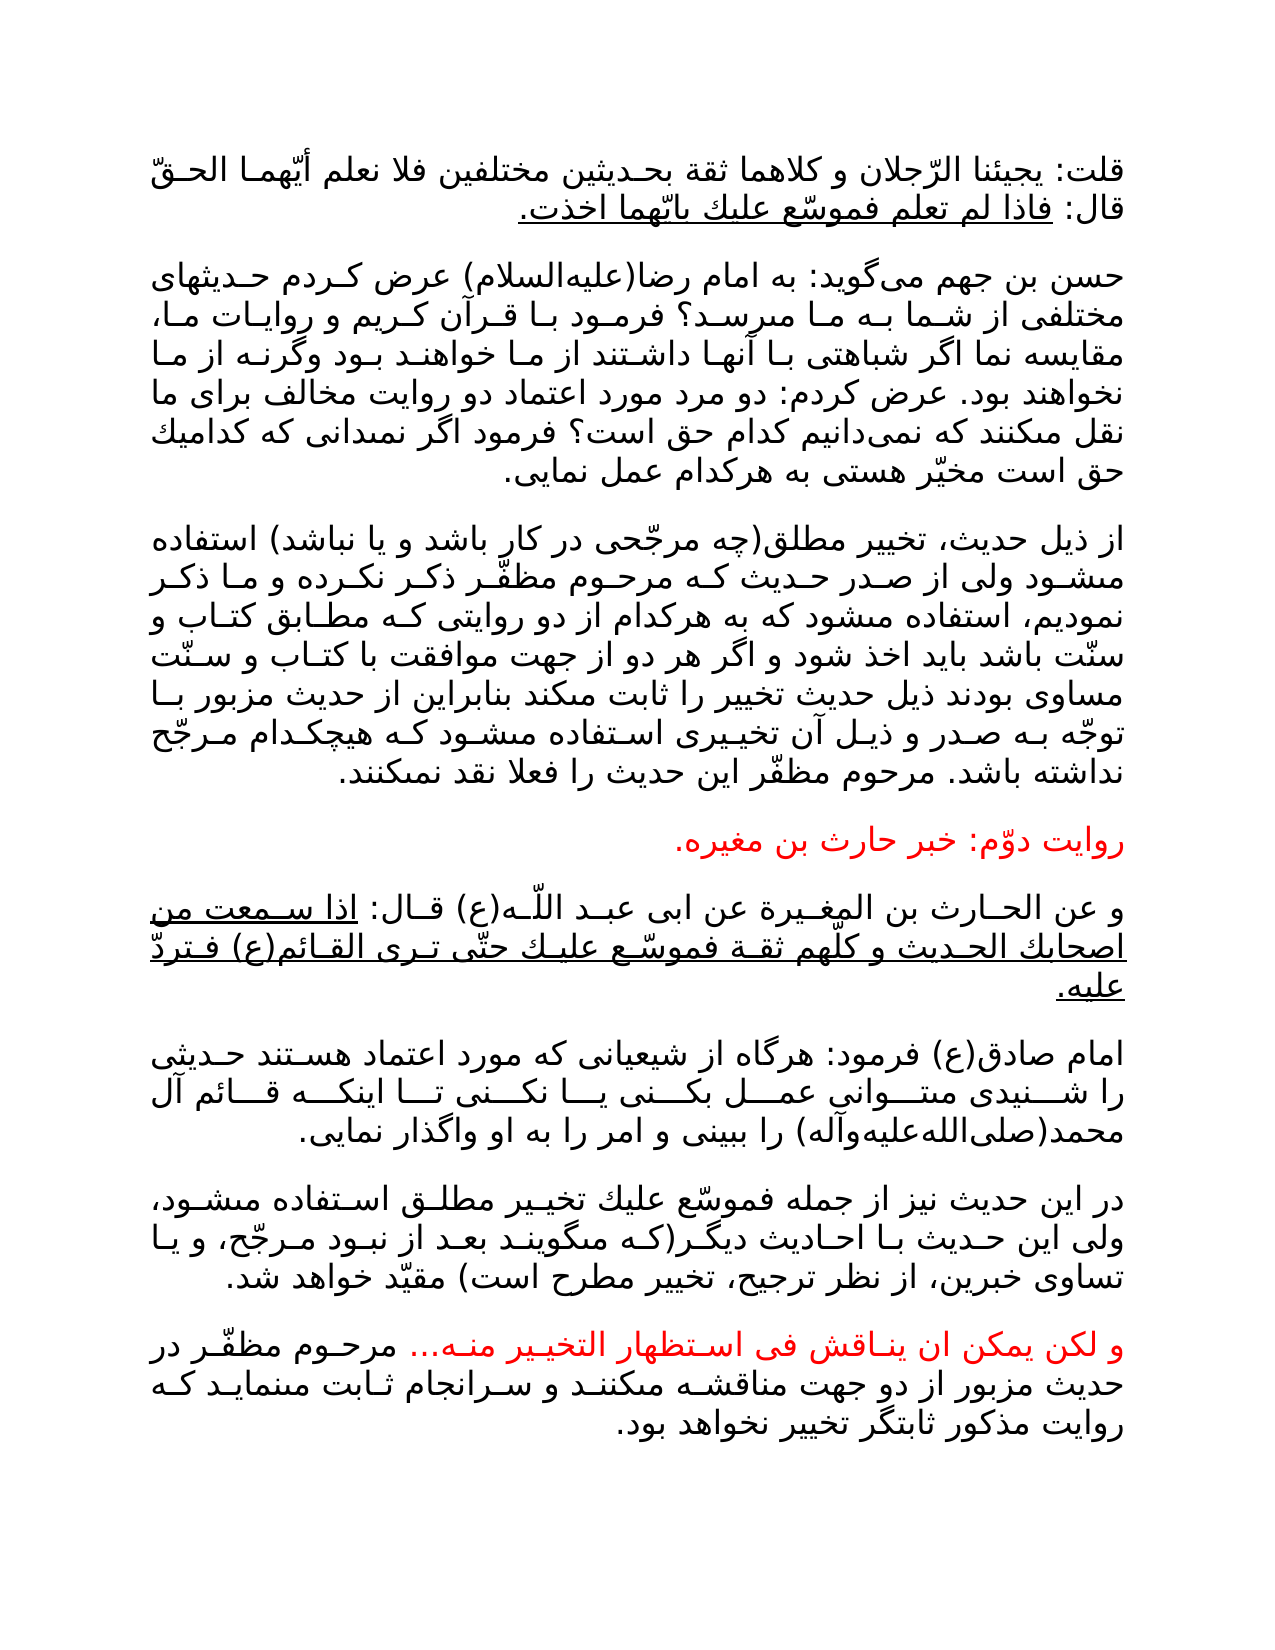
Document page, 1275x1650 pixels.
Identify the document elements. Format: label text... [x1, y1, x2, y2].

text در این حديث نیز از جمله فموسّع عليك تخيير مطلق استفاده مى‏شود، ولى اين حديث با احاديث ديگر(كه مى‏گويند بعد از نبود مرجّح، و يا تساوى خبرين، از نظر ترجيح، تخيير مطرح است) مقيّد خواهد شد. [150, 1180, 1125, 1296]
text امام صادق(ع) فرمود: هرگاه از شيعيانى كه مورد اعتماد هستند حديثى را شنيدى مى‏توانى عمل بكنى يا نكنى تا اينكه قائم آل محمد(صلی‌الله‌علیه‌وآله) را ببينى و امر را به او واگذار نمايى. [150, 1034, 1125, 1151]
text حسن بن جهم می‌گوید: به امام رضا(علیه‌السلام) عرض كردم حديث‏هاى مختلفى از شما به ما مى‏رسد؟ فرمود با قرآن كريم و روايات ما، مقايسه نما اگر شباهتى با آنها داشتند از ما خواهند بود وگرنه از ما نخواهند بود. عرض كردم: دو مرد مورد اعتماد دو روايت مخالف براى ما نقل مى‏كنند که نمی‌دانیم کدام حق است؟ فرمود اگر نمى‏دانى كه كدام‏يك حق است مخيّر هستى به هركدام عمل نمايى. [150, 257, 1125, 490]
text از ذيل حديث، تخيير مطلق(چه مرجّحی در کار باشد و يا نباشد) استفاده مى‏شود ولى از صدر حديث كه مرحوم مظفّر ذكر نكرده و ما ذكر نموديم، استفاده مى‏شود كه به هركدام از دو روايتى كه مطابق كتاب و سنّت باشد بايد اخذ شود و اگر هر دو از جهت موافقت با كتاب و سنّت مساوى بودند ذيل حديث تخيير را ثابت مى‏كند بنابراين از حديث مزبور با توجّه به صدر و ذيل آن تخييرى استفاده مى‏شود كه هيچ‏كدام مرجّح نداشته باشد. مرحوم مظفّر اين حديث را فعلا نقد نمى‏كنند. [150, 519, 1125, 791]
text قلت: يجيئنا الرّجلان و كلاهما ثقة بحديثين مختلفين فلا نعلم أيّهما الحقّ قال: فاذا لم تعلم فموسّع عليك بايّهما اخذت. [150, 150, 1125, 228]
text روايت دوّم: خبر حارث بن مغیره. [150, 820, 1125, 859]
text و عن الحارث بن المغيرة عن ابى عبد اللّه(ع) قال: اذا سمعت من اصحابك الحديث و كلّهم ثقة فموسّع عليك حتّى ترى القائم(ع) فتردّ عليه. [150, 962, 1125, 1005]
text و لكن يمكن ان يناقش فى استظهار التخيير منه... مرحوم مظفّر در حديث مزبور از دو جهت مناقشه مى‏كنند و سرانجام ثابت مى‏نمايد كه روايت مذكور ثابت‏گر تخيير نخواهد بود. [150, 1326, 1125, 1442]
text و عن الحارث بن المغيرة عن ابى عبد اللّه(ع) قال: اذا سمعت من اصحابك الحديث و كلّهم ثقة فموسّع عليك حتّى ترى القائم(ع) فتردّ عليه. [150, 888, 1125, 960]
